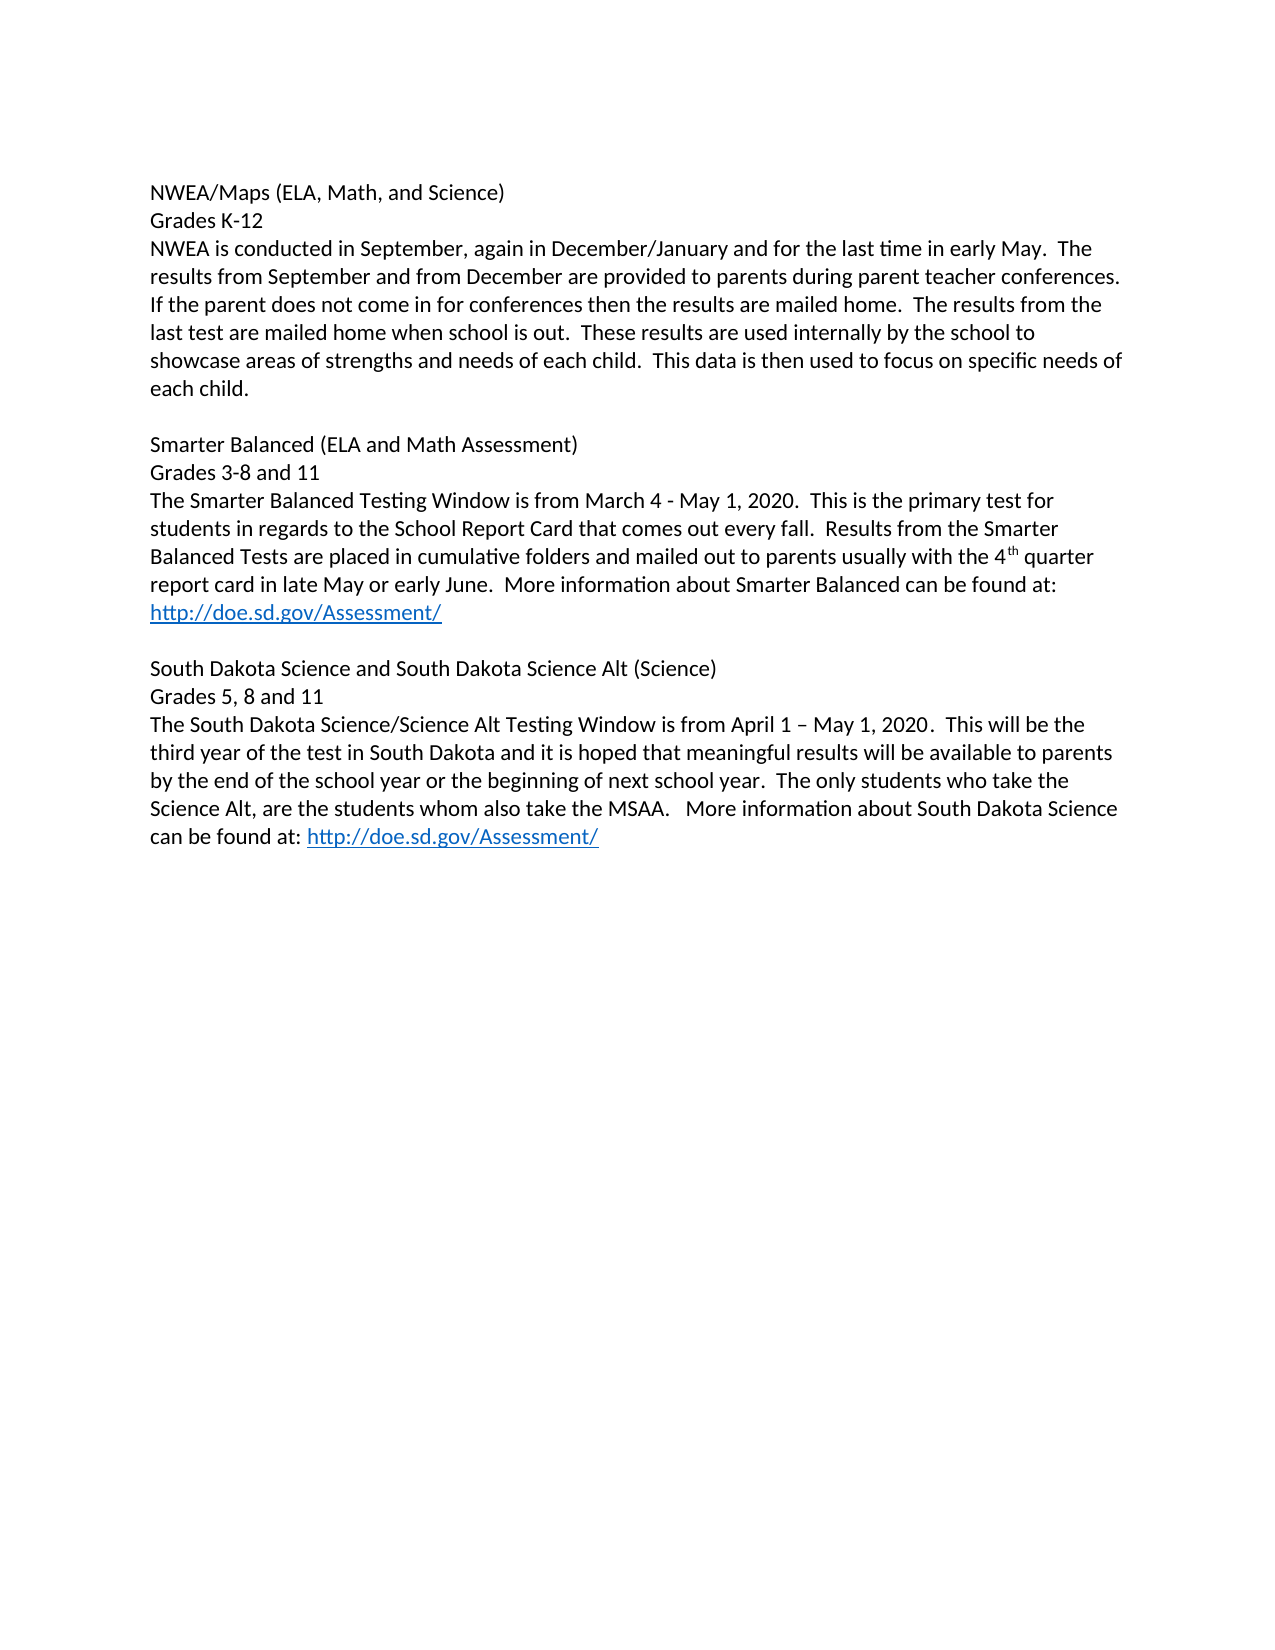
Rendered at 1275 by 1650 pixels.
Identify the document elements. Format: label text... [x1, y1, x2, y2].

text Grades K-12 [150, 206, 1125, 234]
text Grades 3-8 and 11 [150, 458, 1125, 486]
text NWEA/Maps (ELA, Math, and Science) [150, 178, 1125, 206]
text South Dakota Science and South Dakota Science Alt (Science) [150, 654, 1125, 682]
text The South Dakota Science/Science Alt Testing Window is from April 1 – May 1, 2020. This will be the third year of the test in South Dakota and it is hoped that meaningful results will be available to parents by the end of the school year or the beginning of next school year. The only students who take the Science Alt, are the students whom also take the MSAA. More information about South Dakota Science can be found at: http://doe.sd.gov/Assessment/ [150, 710, 1125, 851]
text Smarter Balanced (ELA and Math Assessment) [150, 430, 1125, 458]
text NWEA is conducted in September, again in December/January and for the last time in early May. The results from September and from December are provided to parents during parent teacher conferences. If the parent does not come in for conferences then the results are mailed home. The results from the last test are mailed home when school is out. These results are used internally by the school to showcase areas of strengths and needs of each child. This data is then used to focus on specific needs of each child. [150, 234, 1125, 402]
text Grades 5, 8 and 11 [150, 682, 1125, 710]
text The Smarter Balanced Testing Window is from March 4 - May 1, 2020. This is the primary test for students in regards to the School Report Card that comes out every fall. Results from the Smarter Balanced Tests are placed in cumulative folders and mailed out to parents usually with the 4th quarter report card in late May or early June. More information about Smarter Balanced can be found at: http://doe.sd.gov/Assessment/ [150, 486, 1125, 626]
